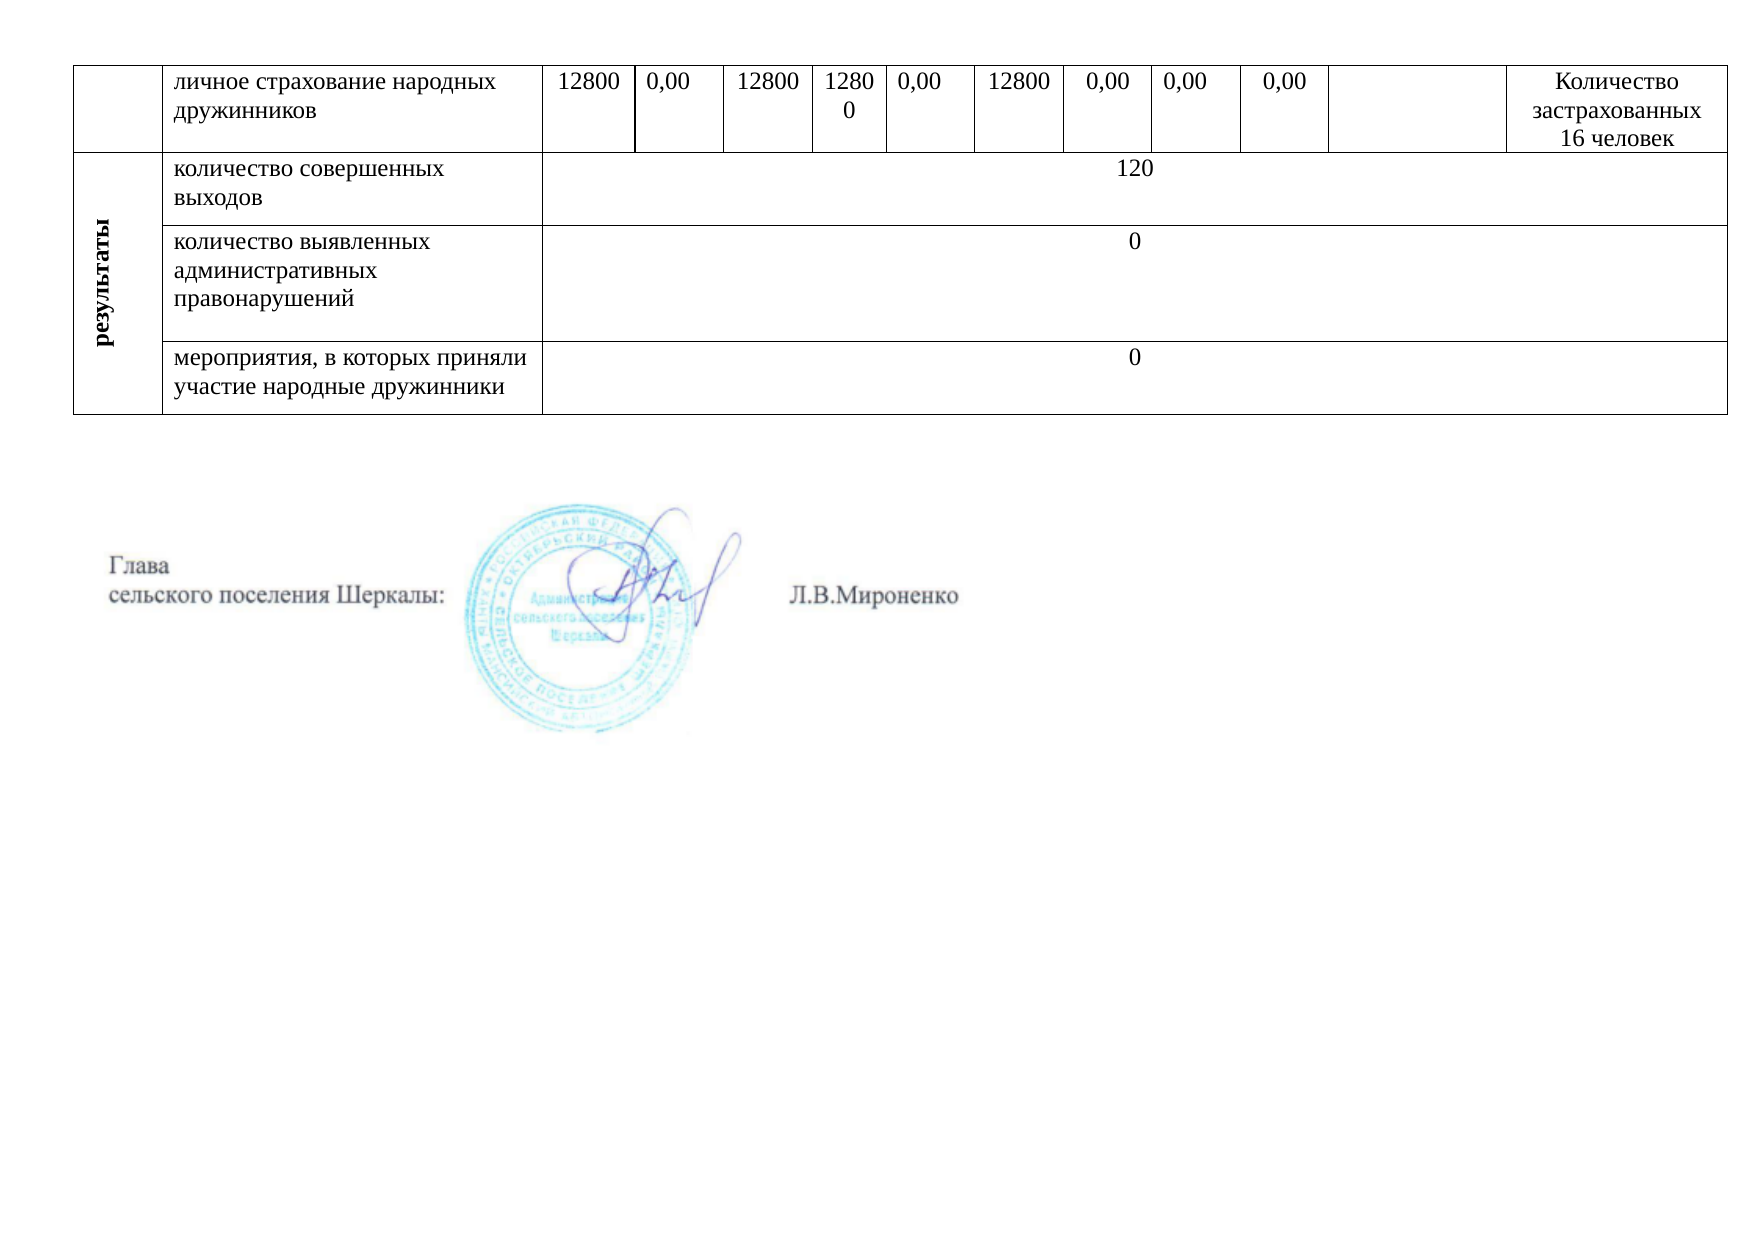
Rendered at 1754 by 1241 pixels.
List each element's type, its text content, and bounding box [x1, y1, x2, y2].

table_cell результаты [74, 153, 162, 414]
table_cell 0 [543, 342, 1727, 414]
table_cell 0,00 [1064, 66, 1151, 152]
table_cell [1329, 66, 1506, 152]
table_cell 12800 [813, 66, 886, 152]
table_cell личное страхование народных дружинников [163, 66, 542, 152]
table_cell 120 [543, 153, 1727, 225]
table_cell 12800 [724, 66, 812, 152]
table_cell 0,00 [636, 66, 723, 152]
table_cell мероприятия, в которых приняли участие народные дружинники [163, 342, 542, 414]
table_cell 0,00 [887, 66, 974, 152]
table_cell 12800 [543, 66, 634, 152]
table_cell 12800 [975, 66, 1063, 152]
picture [73, 501, 1006, 749]
table_cell 0,00 [1152, 66, 1240, 152]
table_cell количество совершенных выходов [163, 153, 542, 225]
table_cell 0 [543, 226, 1727, 341]
table_cell Количество застрахованных 16 человек [1507, 66, 1727, 152]
table_cell количество выявленных административных правонарушений [163, 226, 542, 341]
table_cell 0,00 [1241, 66, 1328, 152]
